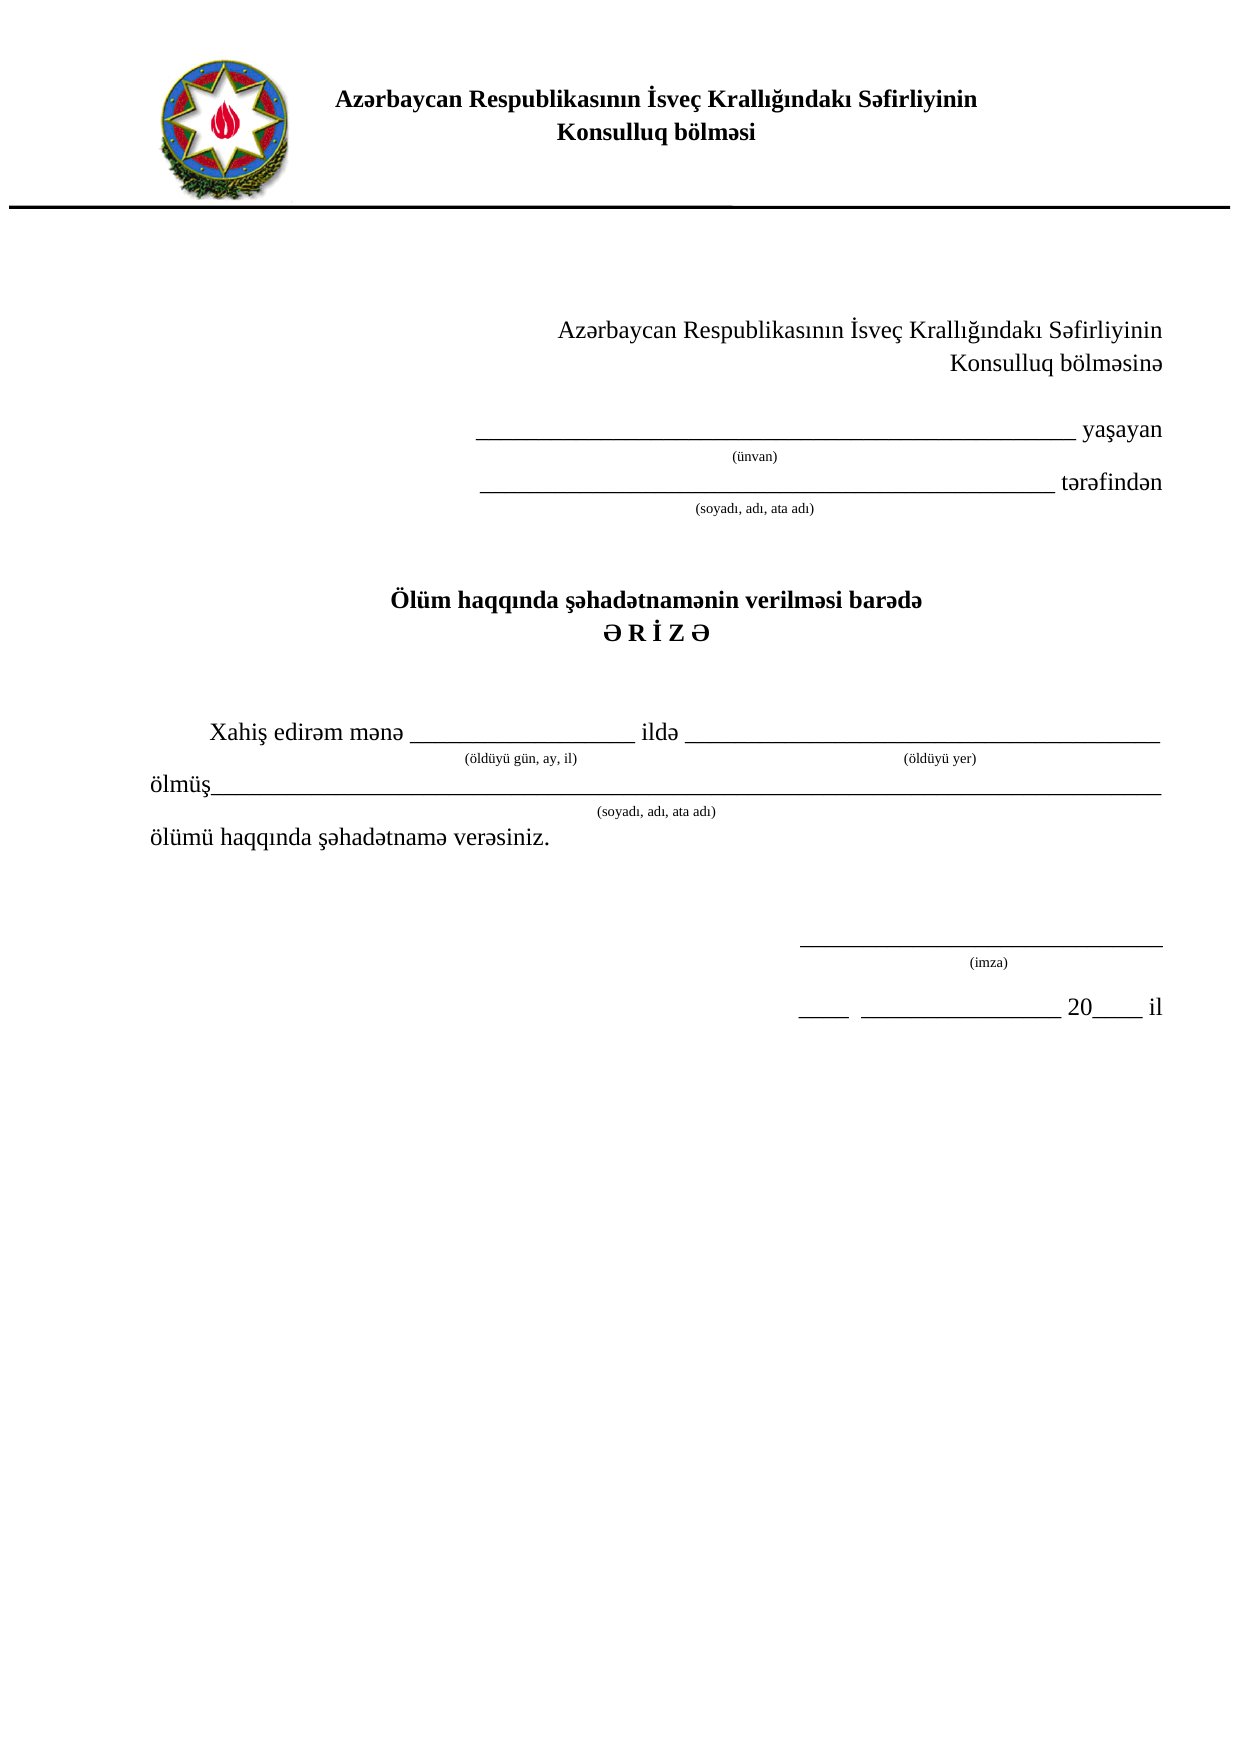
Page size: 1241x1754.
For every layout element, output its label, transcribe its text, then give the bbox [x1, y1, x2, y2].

text (soyadı, adı, ata adı) [347, 500, 1162, 517]
text Ə R İ Z Ə [150, 618, 1162, 647]
text Xahiş edirəm mənə __________________ ildə ______________________________________ [150, 717, 1162, 746]
text _____________________________ [150, 921, 1162, 950]
text ölmüş____________________________________________________________________________ [150, 769, 1162, 798]
text (imza) [741, 954, 1162, 971]
text Azərbaycan Respublikasının İsveç Krallığındakı Səfirliyinin [298, 84, 1162, 113]
text ölümü haqqında şəhadətnamə verəsiniz. [150, 822, 1162, 851]
text (ünvan) [347, 448, 1162, 464]
text Azərbaycan Respublikasının İsveç Krallığındakı Səfirliyinin [371, 316, 1162, 344]
text (soyadı, adı, ata adı) [150, 803, 1162, 819]
text Ölüm haqqında şəhadətnamənin verilməsi barədə [150, 585, 1162, 614]
text (öldüyü gün, ay, il) (öldüyü yer) [150, 750, 1162, 767]
text ____ ________________ 20____ il [150, 992, 1162, 1021]
text Konsulluq bölməsinə [356, 348, 1162, 377]
picture [153, 54, 298, 205]
text ______________________________________________ tərəfindən [347, 467, 1162, 496]
text ________________________________________________ yaşayan [347, 414, 1162, 443]
text Konsulluq bölməsi [298, 117, 1162, 146]
